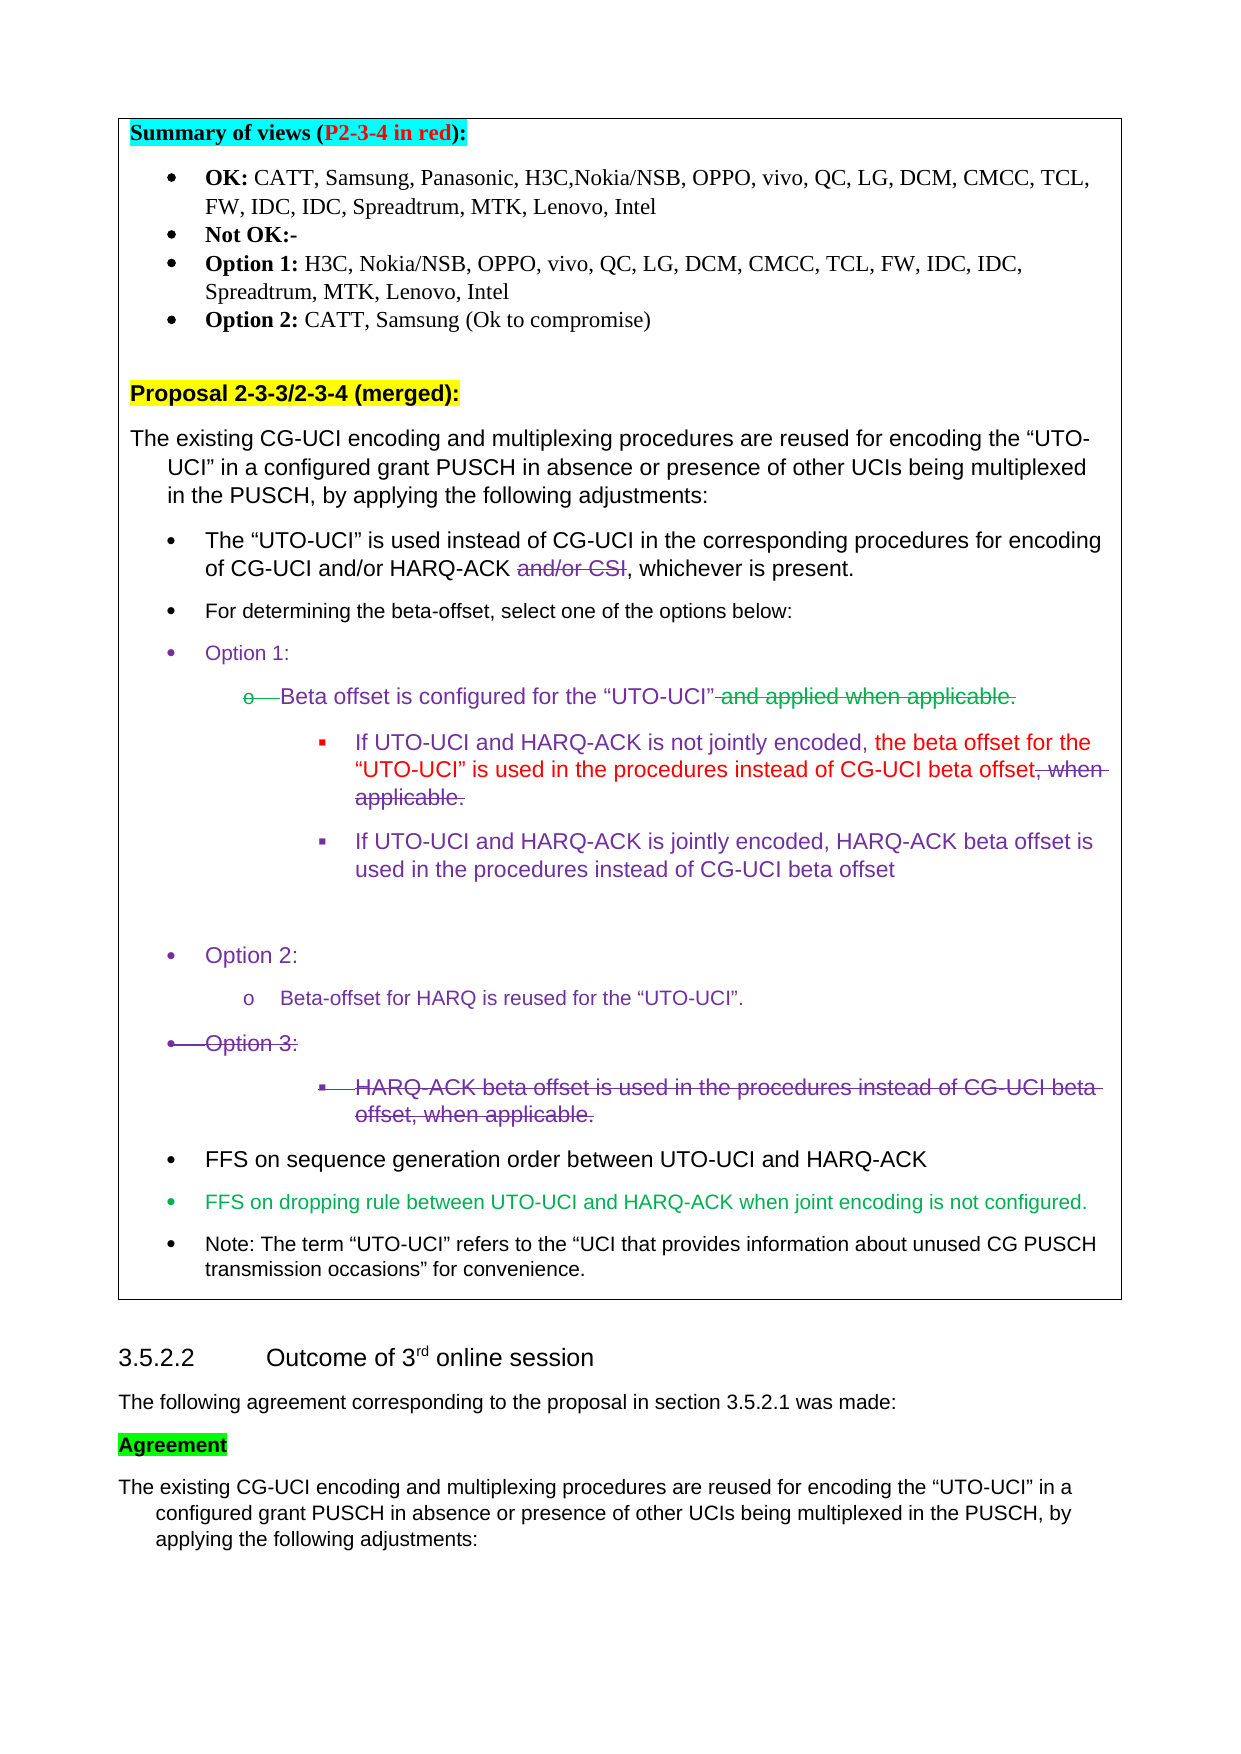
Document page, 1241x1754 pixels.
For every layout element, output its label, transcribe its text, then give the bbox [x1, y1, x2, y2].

subtitle 3.5.2.2 Outcome of 3rd online session [118, 1342, 1122, 1371]
text The existing CG-UCI encoding and multiplexing procedures are reused for encoding the “UTO-UCI” in a configured grant PUSCH in absence or presence of other UCIs being multiplexed in the PUSCH, by applying the following adjustments: [118, 1475, 1122, 1551]
text The following agreement corresponding to the proposal in section 3.5.2.1 was made: [118, 1390, 1122, 1414]
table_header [119, 119, 1121, 1299]
text Agreement [118, 1432, 1122, 1456]
